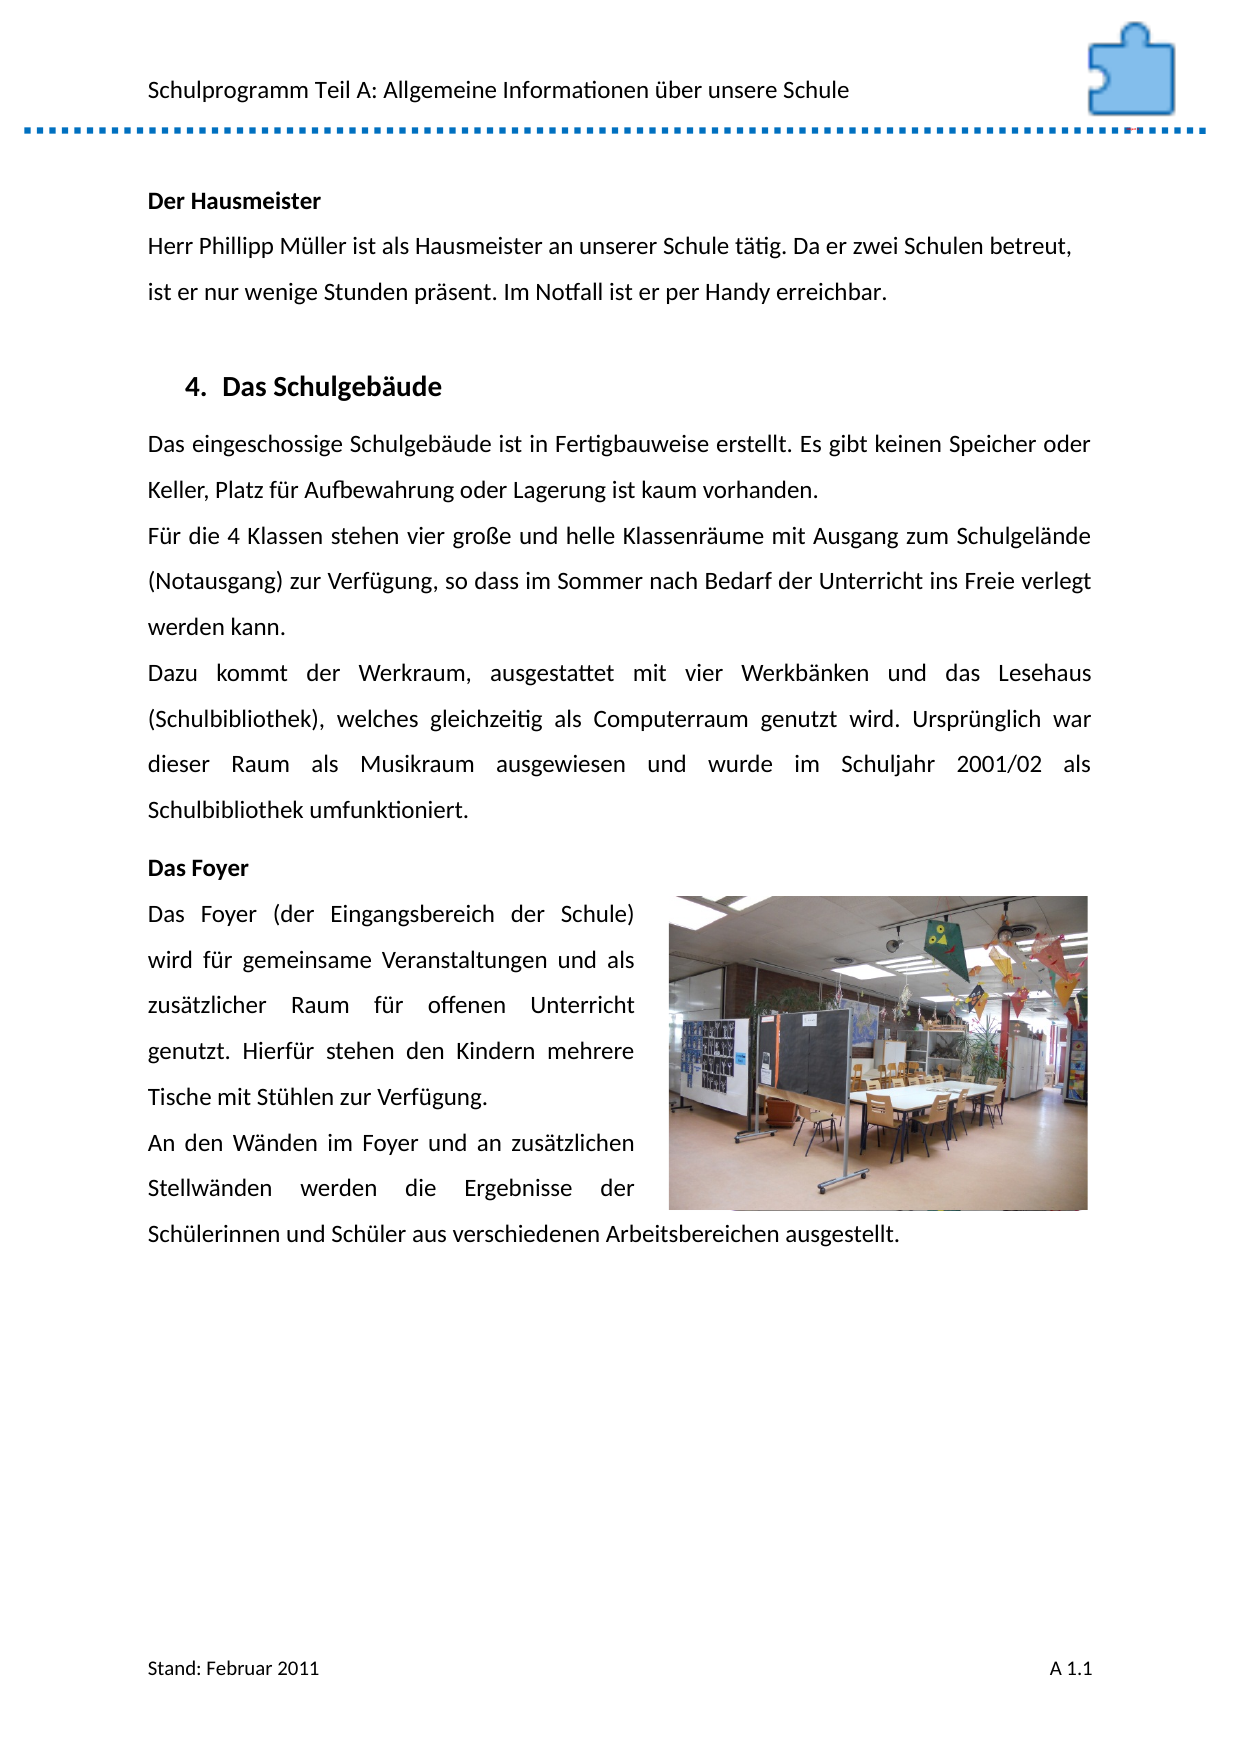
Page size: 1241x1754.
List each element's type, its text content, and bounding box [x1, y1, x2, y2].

title An den Wänden im Foyer und an zusätzlichen Stellwänden werden die Ergebnisse der Schülerinnen und Schüler aus verschiedenen Arbeitsbereichen ausgestellt. [148, 1127, 1093, 1249]
title Das Foyer (der Eingangsbereich der Schule) wird für gemeinsame Veranstaltungen und als zusätzlicher Raum für offenen Unterricht genutzt. Hierfür stehen den Kindern mehrere Tische mit Stühlen zur Verfügung. [148, 898, 668, 1112]
title Das Foyer [148, 852, 1093, 883]
title Das eingeschossige Schulgebäude ist in Fertigbauweise erstellt. Es gibt keinen Speicher oder Keller, Platz für Aufbewahrung oder Lagerung ist kaum vorhanden. [148, 428, 1093, 504]
title Für die 4 Klassen stehen vier große und helle Klassenräume mit Ausgang zum Schulgelände (Notausgang) zur Verfügung, so dass im Sommer nach Bedarf der Unterricht ins Freie verlegt werden kann. [148, 520, 1093, 642]
picture [668, 896, 1088, 1211]
title Dazu kommt der Werkraum, ausgestattet mit vier Werkbänken und das Lesehaus (Schulbibliothek), welches gleichzeitig als Computerraum genutzt wird. Ursprünglich war dieser Raum als Musikraum ausgewiesen und wurde im Schuljahr 2001/02 als Schulbibliothek umfunktioniert. [148, 657, 1093, 825]
text Herr Phillipp Müller ist als Hausmeister an unserer Schule tätig. Da er zwei Schulen betreut, ist er nur wenige Stunden präsent. Im Notfall ist er per Handy erreichbar. [148, 231, 1093, 307]
subtitle Das Schulgebäude [185, 368, 1093, 403]
text Der Hausmeister [148, 185, 1093, 215]
